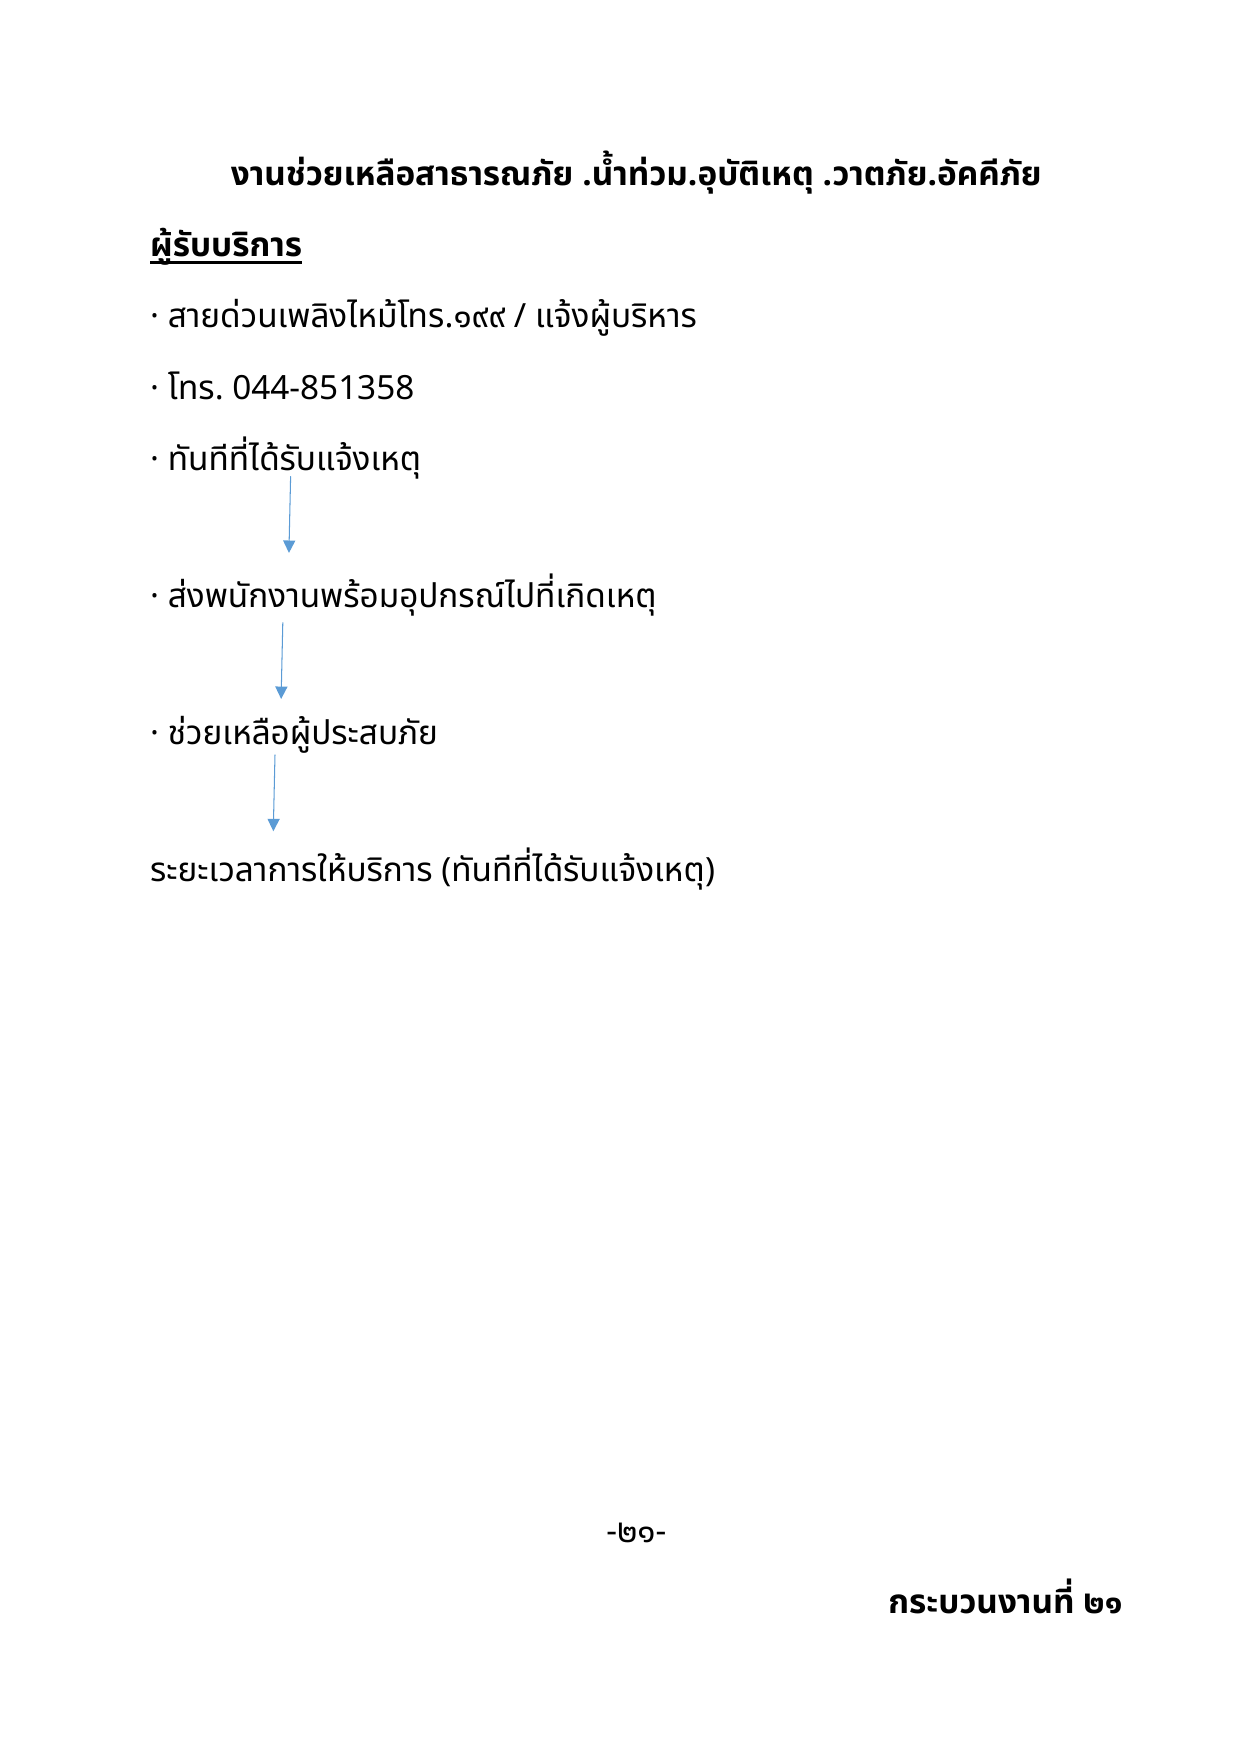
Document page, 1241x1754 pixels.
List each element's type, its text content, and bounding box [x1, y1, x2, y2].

text · สายด่วนเพลิงไหม้โทร.๑๙๙ / แจ้งผู้บริหาร [150, 292, 1122, 343]
text กระบวนงานที่ ๒๑ [150, 1578, 1122, 1629]
text · ช่วยเหลือผู้ประสบภัย [150, 708, 1122, 759]
text -๒๑- [150, 1507, 1122, 1558]
text ผู้รับบริการ [150, 221, 1122, 272]
text · ส่งพนักงานพร้อมอุปกรณ์ไปที่เกิดเหตุ [150, 572, 1122, 622]
text · โทร. 044-851358 [150, 363, 1122, 414]
text งานช่วยเหลือสาธารณภัย .น้ำท่วม.อุบัติเหตุ .วาตภัย.อัคคีภัย [150, 150, 1122, 201]
text ระยะเวลาการให้บริการ (ทันทีที่ได้รับแจ้งเหตุ) [150, 845, 1122, 896]
text · ทันทีที่ได้รับแจ้งเหตุ [150, 435, 1122, 485]
